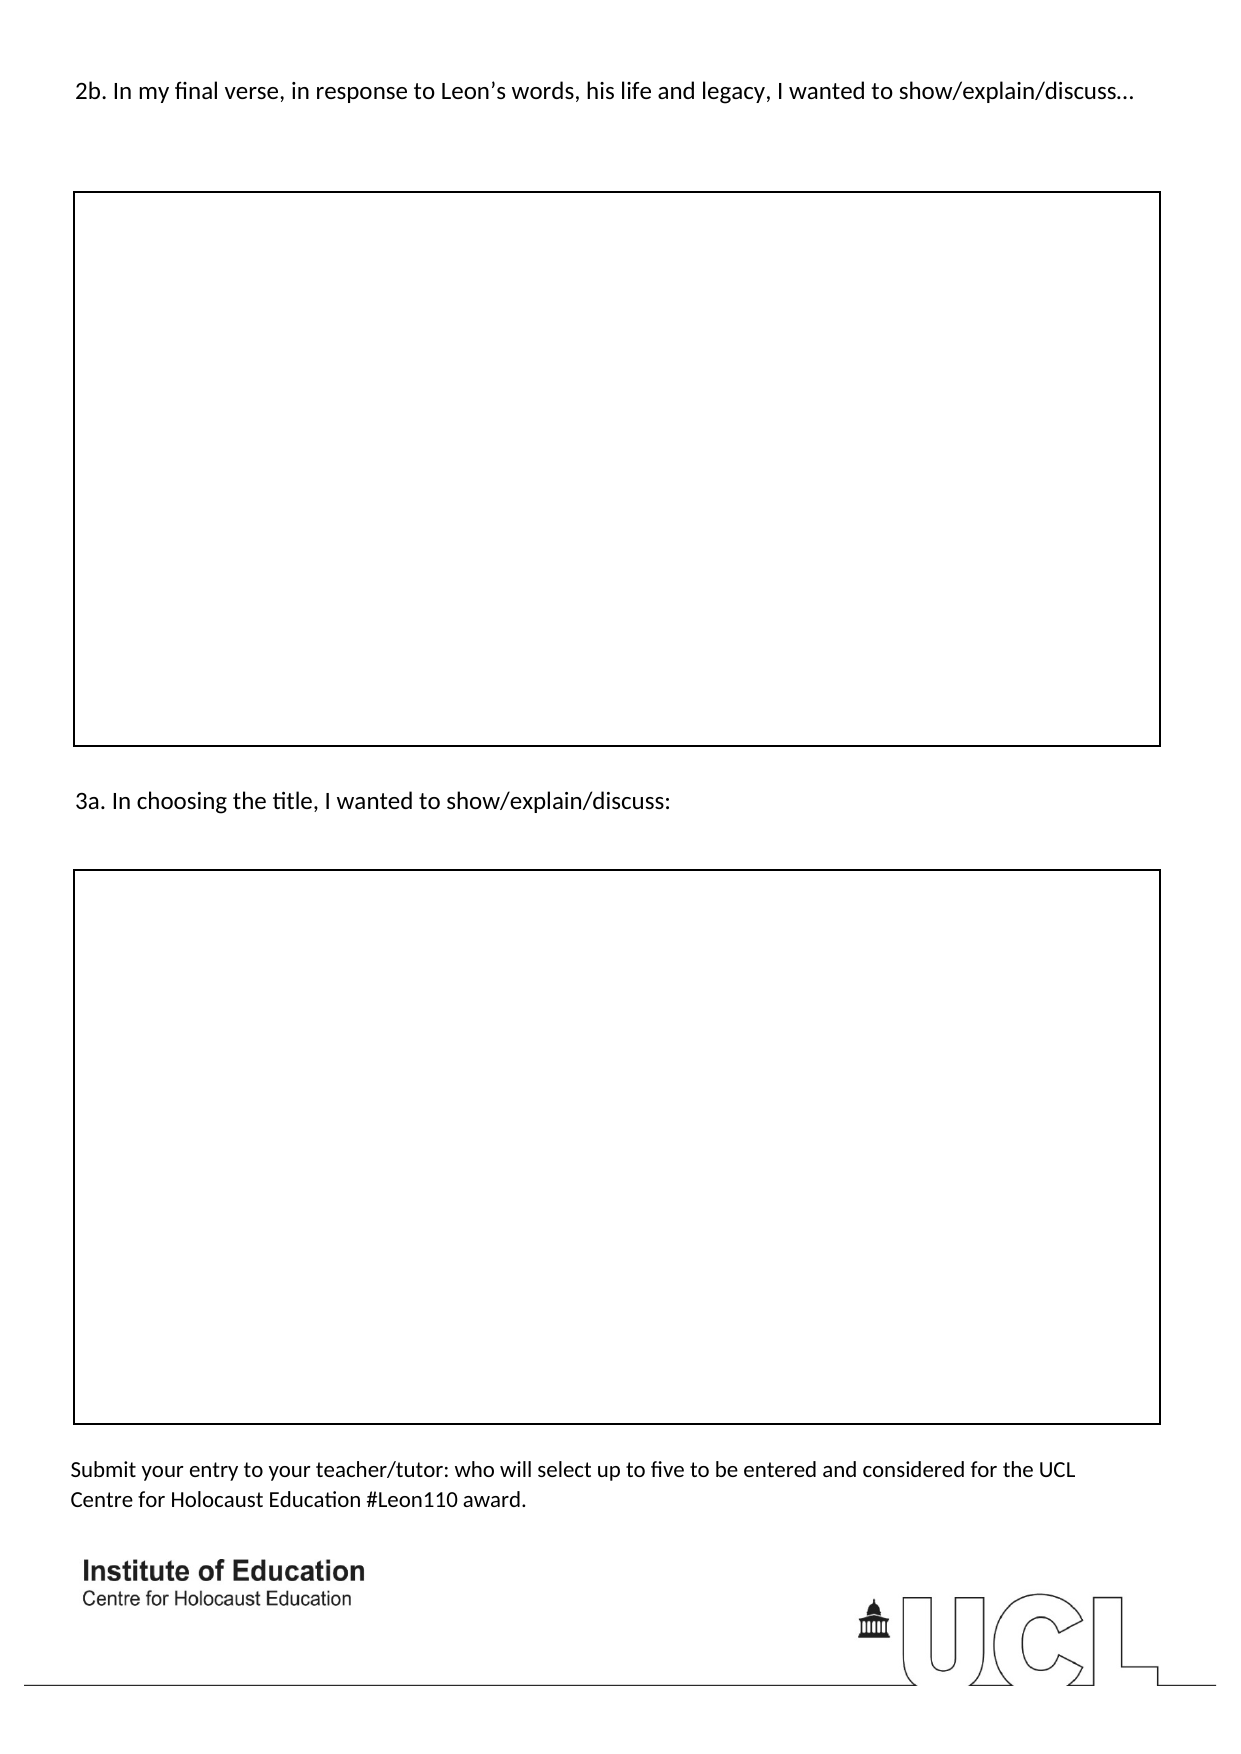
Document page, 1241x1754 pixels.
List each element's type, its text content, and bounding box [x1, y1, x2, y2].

text 2b. In my final verse, in response to Leon’s words, his life and legacy, I wanted to show/explain/discuss… [75, 75, 1165, 106]
picture [24, 1559, 1217, 1686]
text 3a. In choosing the title, I wanted to show/explain/discuss: [75, 193, 1165, 816]
